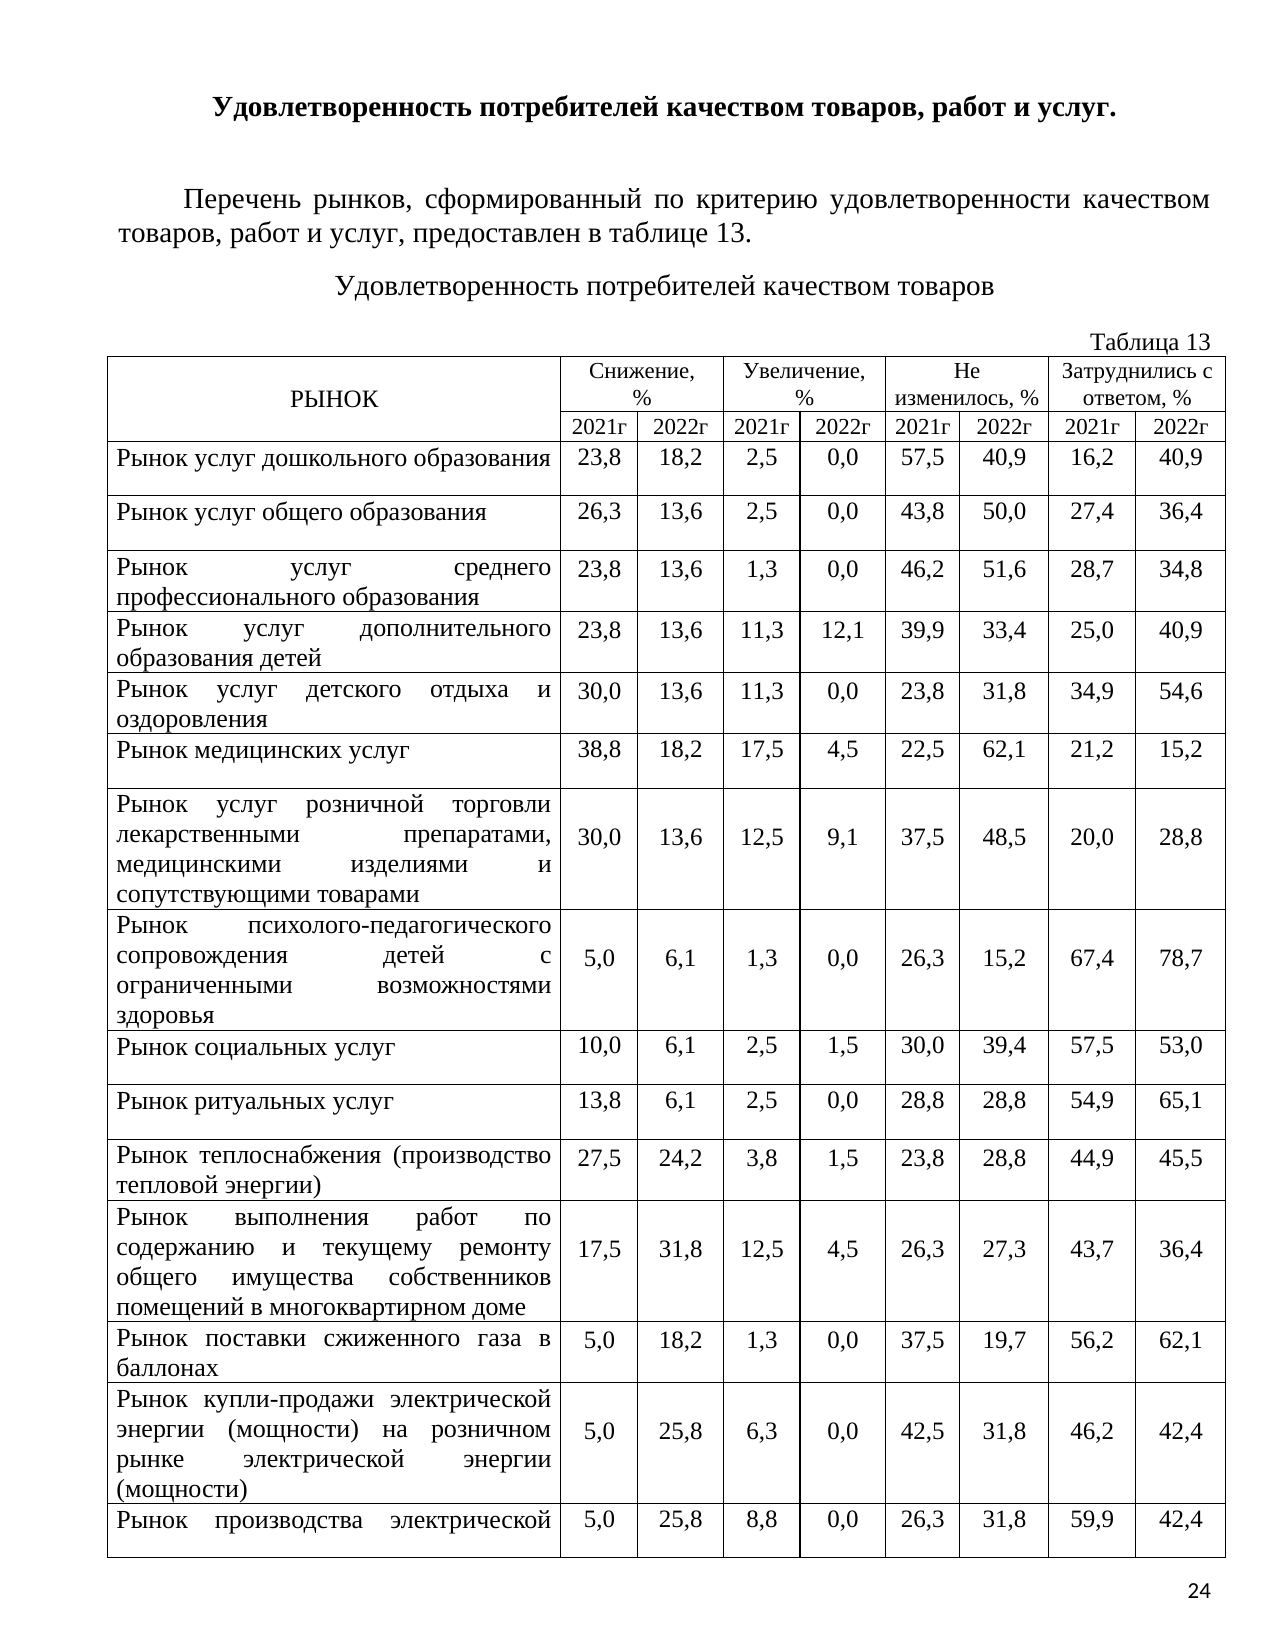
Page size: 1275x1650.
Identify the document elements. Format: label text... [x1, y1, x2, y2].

table_cell 17,5 [724, 734, 799, 787]
table_cell 18,2 [638, 442, 723, 495]
table_cell 27,5 [561, 1140, 637, 1199]
table_cell 43,7 [1049, 1201, 1135, 1321]
table_cell 21,2 [1049, 734, 1135, 787]
table_cell 0,0 [801, 442, 885, 495]
table_cell 24,2 [638, 1140, 723, 1199]
table_header РЫНОК [108, 357, 560, 441]
table_cell 2022г [638, 412, 723, 441]
table_cell 40,9 [1136, 442, 1225, 495]
table_cell 12,5 [724, 789, 799, 908]
table_cell 31,8 [960, 673, 1048, 733]
table_cell 0,0 [801, 1085, 885, 1138]
table_cell 2021г [1049, 412, 1135, 441]
table_cell 4,5 [801, 734, 885, 787]
table_cell 2,5 [724, 442, 799, 495]
table_cell 2,5 [724, 496, 799, 550]
table_cell 23,8 [561, 612, 637, 672]
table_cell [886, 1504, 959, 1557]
table_cell 0,0 [801, 496, 885, 550]
table_cell 26,3 [886, 1201, 959, 1321]
table_cell 39,9 [886, 612, 959, 672]
table_cell 27,4 [1049, 496, 1135, 550]
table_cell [108, 1504, 560, 1557]
table_cell 1,3 [724, 910, 799, 1029]
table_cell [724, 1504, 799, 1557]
table_cell 1,3 [724, 1322, 799, 1382]
table_cell 13,6 [638, 673, 723, 733]
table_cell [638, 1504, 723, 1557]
table_cell 6,1 [638, 1085, 723, 1138]
table_cell 25,8 [638, 1383, 723, 1503]
table_cell 0,0 [801, 551, 885, 611]
table_cell 43,8 [886, 496, 959, 550]
table_cell 28,8 [960, 1085, 1048, 1138]
text Таблица 13 [118, 327, 1211, 356]
text Перечень рынков, сформированный по критерию удовлетворенности качеством товаров, работ и услуг, предоставлен в таблице 13. [118, 182, 1211, 249]
table_cell Рынок поставки сжиженного газа в баллонах [108, 1322, 560, 1382]
table_header Увеличение, % [724, 357, 885, 411]
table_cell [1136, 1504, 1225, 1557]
table_cell 5,0 [561, 1383, 637, 1503]
table_cell 31,8 [960, 1383, 1048, 1503]
table_cell Рынок услуг детского отдыха и оздоровления [108, 673, 560, 733]
table_cell 40,9 [1136, 612, 1225, 672]
table_cell 2022г [960, 412, 1048, 441]
table_cell 67,4 [1049, 910, 1135, 1029]
table_cell Рынок купли-продажи электрической энергии (мощности) на розничном рынке электрической энергии (мощности) [108, 1383, 560, 1503]
table_cell 57,5 [1049, 1031, 1135, 1084]
table_cell 5,0 [561, 910, 637, 1029]
table_cell 2021г [561, 412, 637, 441]
table_cell Рынок социальных услуг [108, 1031, 560, 1084]
table_cell 62,1 [960, 734, 1048, 787]
table_cell 13,6 [638, 551, 723, 611]
table_cell 78,7 [1136, 910, 1225, 1029]
table_cell 40,9 [960, 442, 1048, 495]
table_cell 1,3 [724, 551, 799, 611]
table_cell 13,6 [638, 612, 723, 672]
table_cell 39,4 [960, 1031, 1048, 1084]
table_cell 0,0 [801, 1322, 885, 1382]
table_cell 28,8 [1136, 789, 1225, 908]
table_cell 25,0 [1049, 612, 1135, 672]
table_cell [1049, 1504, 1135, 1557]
table_cell 13,8 [561, 1085, 637, 1138]
table_cell 2,5 [724, 1085, 799, 1138]
table_cell 23,8 [561, 551, 637, 611]
table_cell 18,2 [638, 1322, 723, 1382]
table_cell 51,6 [960, 551, 1048, 611]
table_cell 31,8 [638, 1201, 723, 1321]
table_cell 34,8 [1136, 551, 1225, 611]
table_header Не изменилось, % [886, 357, 1048, 411]
table_cell Рынок услуг розничной торговли лекарственными препаратами, медицинскими изделиями и сопутствующими товарами [108, 789, 560, 908]
table_cell 3,8 [724, 1140, 799, 1199]
table_cell 26,3 [886, 910, 959, 1029]
text Удовлетворенность потребителей качеством товаров [118, 268, 1211, 301]
table_cell 0,0 [801, 910, 885, 1029]
table_cell 6,3 [724, 1383, 799, 1503]
table_cell 2022г [1136, 412, 1225, 441]
table_cell 6,1 [638, 910, 723, 1029]
table_cell 22,5 [886, 734, 959, 787]
table_cell 20,0 [1049, 789, 1135, 908]
table_cell Рынок услуг дополнительного образования детей [108, 612, 560, 672]
table_cell 48,5 [960, 789, 1048, 908]
table_cell 30,0 [886, 1031, 959, 1084]
table_cell 23,8 [561, 442, 637, 495]
table_cell 45,5 [1136, 1140, 1225, 1199]
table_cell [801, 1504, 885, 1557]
table_cell 46,2 [1049, 1383, 1135, 1503]
table_cell 19,7 [960, 1322, 1048, 1382]
table_cell 13,6 [638, 496, 723, 550]
table_header Затруднились с ответом, % [1049, 357, 1225, 411]
table_cell 15,2 [960, 910, 1048, 1029]
table_cell 57,5 [886, 442, 959, 495]
text Удовлетворенность потребителей качеством товаров, работ и услуг. [118, 89, 1211, 122]
table_cell 36,4 [1136, 1201, 1225, 1321]
table_cell 62,1 [1136, 1322, 1225, 1382]
table_cell Рынок медицинских услуг [108, 734, 560, 787]
table_cell 36,4 [1136, 496, 1225, 550]
table_cell 2,5 [724, 1031, 799, 1084]
table_cell 46,2 [886, 551, 959, 611]
table_cell 53,0 [1136, 1031, 1225, 1084]
table_cell 4,5 [801, 1201, 885, 1321]
table_cell 34,9 [1049, 673, 1135, 733]
table_cell 56,2 [1049, 1322, 1135, 1382]
table_cell 28,7 [1049, 551, 1135, 611]
table_cell 15,2 [1136, 734, 1225, 787]
table_cell Рынок услуг дошкольного образования [108, 442, 560, 495]
table_cell Рынок выполнения работ по содержанию и текущему ремонту общего имущества собственников помещений в многоквартирном доме [108, 1201, 560, 1321]
table_cell 27,3 [960, 1201, 1048, 1321]
table_cell 11,3 [724, 673, 799, 733]
table_cell 12,1 [801, 612, 885, 672]
table_cell 42,4 [1136, 1383, 1225, 1503]
table_cell 12,5 [724, 1201, 799, 1321]
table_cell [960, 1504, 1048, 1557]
table_cell 30,0 [561, 789, 637, 908]
table_header Снижение, % [561, 357, 723, 411]
table_cell 0,0 [801, 1383, 885, 1503]
table_cell 2021г [886, 412, 959, 441]
table_cell 6,1 [638, 1031, 723, 1084]
table_cell 33,4 [960, 612, 1048, 672]
table_cell 1,5 [801, 1031, 885, 1084]
table_cell Рынок услуг среднего профессионального образования [108, 551, 560, 611]
table_cell 23,8 [886, 673, 959, 733]
table_cell 18,2 [638, 734, 723, 787]
table_cell 54,6 [1136, 673, 1225, 733]
table_cell 11,3 [724, 612, 799, 672]
table_cell 42,5 [886, 1383, 959, 1503]
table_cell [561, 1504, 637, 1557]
table_cell Рынок теплоснабжения (производство тепловой энергии) [108, 1140, 560, 1199]
table_cell 5,0 [561, 1322, 637, 1382]
table_cell Рынок ритуальных услуг [108, 1085, 560, 1138]
table_cell 9,1 [801, 789, 885, 908]
table_cell Рынок услуг общего образования [108, 496, 560, 550]
table_cell 28,8 [886, 1085, 959, 1138]
table_cell 37,5 [886, 1322, 959, 1382]
table_cell 37,5 [886, 789, 959, 908]
table_cell 16,2 [1049, 442, 1135, 495]
table_cell 38,8 [561, 734, 637, 787]
table_cell 2021г [724, 412, 799, 441]
table_cell 50,0 [960, 496, 1048, 550]
table_cell 13,6 [638, 789, 723, 908]
table_cell 0,0 [801, 673, 885, 733]
table_cell 65,1 [1136, 1085, 1225, 1138]
table_cell 44,9 [1049, 1140, 1135, 1199]
table_cell 28,8 [960, 1140, 1048, 1199]
table_cell 1,5 [801, 1140, 885, 1199]
table_cell 26,3 [561, 496, 637, 550]
table_cell Рынок психолого-педагогического сопровождения детей с ограниченными возможностями здоровья [108, 910, 560, 1029]
table_cell 30,0 [561, 673, 637, 733]
table_cell 10,0 [561, 1031, 637, 1084]
table_cell 23,8 [886, 1140, 959, 1199]
table_cell 2022г [801, 412, 885, 441]
table_cell 54,9 [1049, 1085, 1135, 1138]
table_cell 17,5 [561, 1201, 637, 1321]
